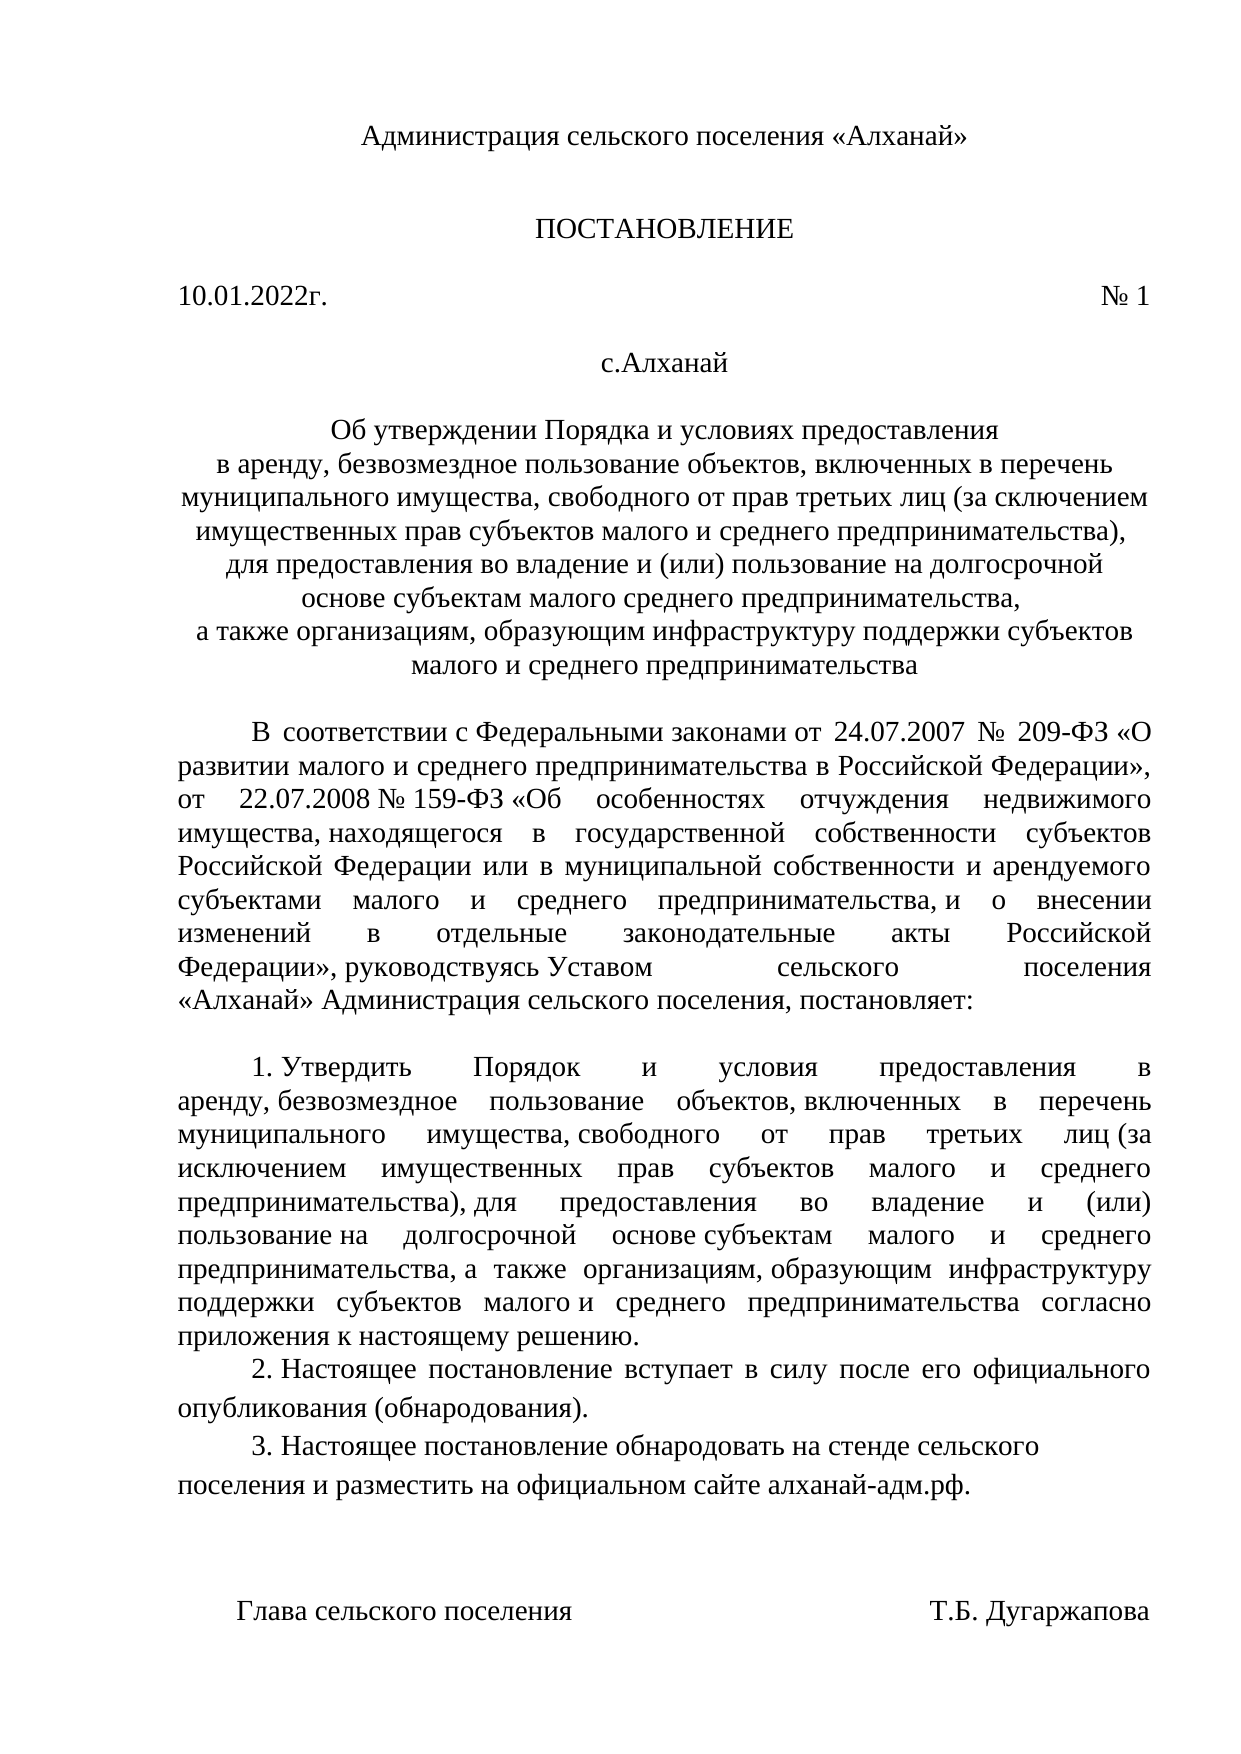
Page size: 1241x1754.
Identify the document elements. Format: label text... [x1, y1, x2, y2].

text ПОСТАНОВЛЕНИЕ [177, 211, 1152, 244]
text В соответствии с Федеральными законами от 24.07.2007 № 209-ФЗ «О развитии малого и среднего предпринимательства в Российской Федерации», от 22.07.2008 № 159-ФЗ «Об особенностях отчуждения недвижимого имущества, находящегося в государственной собственности субъектов Российской Федерации или в муниципальной собственности и арендуемого субъектами малого и среднего предпринимательства, и о внесении изменений в отдельные законодательные акты Российской Федерации», руководствуясь Уставом сельского поселения «Алханай» Администрация сельского поселения, постановляет: [177, 714, 1152, 1016]
text а также организациям, образующим инфраструктуру поддержки субъектов малого и среднего предпринимательства [177, 613, 1152, 681]
list Настоящее постановление обнародовать на стенде сельского поселения и разместить на официальном сайте алханай-адм.рф. [177, 1428, 1152, 1501]
list Утвердить Порядок и условия предоставления в аренду, безвозмездное пользование объектов, включенных в перечень муниципального имущества, свободного от прав третьих лиц (за исключением имущественных прав субъектов малого и среднего предпринимательства), для предоставления во владение и (или) пользование на долгосрочной основе субъектам малого и среднего предпринимательства, а также организациям, образующим инфраструктуру поддержки субъектов малого и среднего предпринимательства согласно приложения к настоящему решению. [177, 1049, 1152, 1351]
text с.Алханай [177, 345, 1152, 379]
text Глава сельского поселения Т.Б. Дугаржапова [177, 1593, 1152, 1627]
text Об утверждении Порядка и условиях предоставления в аренду, безвозмездное пользование объектов, включенных в перечень муниципального имущества, свободного от прав третьих лиц (за сключением имущественных прав субъектов малого и среднего предпринимательства), [177, 412, 1152, 546]
text Администрация сельского поселения «Алханай» [177, 118, 1152, 152]
text для предоставления во владение и (или) пользование на долгосрочной основе субъектам малого среднего предпринимательства, [177, 546, 1152, 613]
list Настоящее постановление вступает в силу после его официального опубликования (обнародования). [177, 1351, 1152, 1423]
text 10.01.2022г. № 1 [177, 244, 1152, 312]
